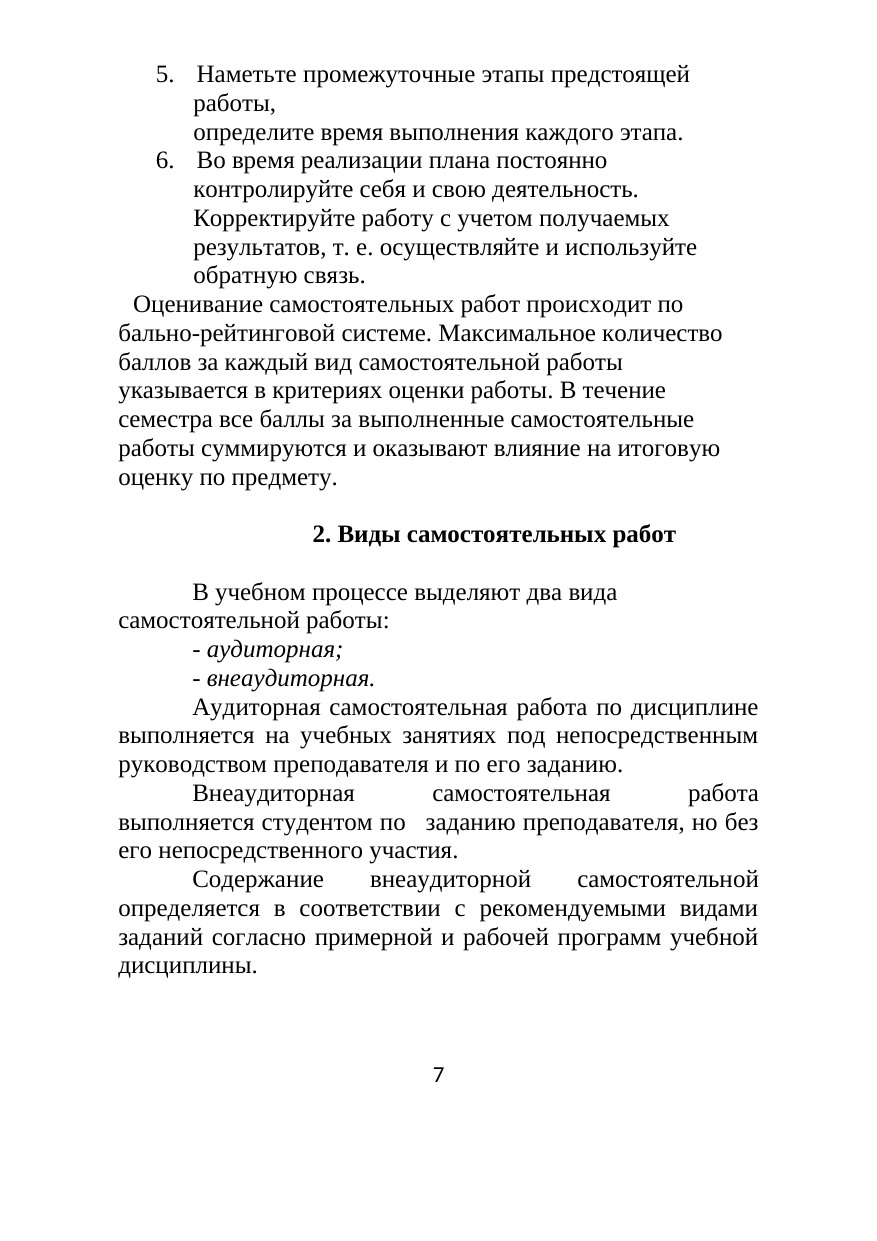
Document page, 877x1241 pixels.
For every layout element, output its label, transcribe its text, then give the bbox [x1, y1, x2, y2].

text 2. Виды самостоятельных работ [156, 519, 759, 548]
text В учебном процессе выделяют два вида самостоятельной работы: [118, 577, 759, 634]
text - аудиторная; [118, 634, 759, 663]
list Во время реализации плана постоянно контролируйте себя и свою деятельность. Корректируйте работу с учетом получаемых результатов, т. е. осуществляйте и используйте обратную связь. [156, 145, 759, 289]
text Внеаудиторная самостоятельная работа выполняется студентом по заданию преподавателя, но без его непосредственного участия. [118, 778, 759, 864]
text Содержание внеаудиторной самостоятельной определяется в соответствии с рекомендуемыми видами заданий согласно примерной и рабочей программ учебной дисциплины. [118, 864, 759, 979]
text - внеаудиторная. [118, 663, 759, 692]
text Оценивание самостоятельных работ происходит по бально-рейтинговой системе. Максимальное количество баллов за каждый вид самостоятельной работы указывается в критериях оценки работы. В течение семестра все баллы за выполненные самостоятельные работы суммируются и оказывают влияние на итоговую оценку по предмету. [118, 289, 759, 490]
list Наметьте промежуточные этапы предстоящей работы, определите время выполнения каждого этапа. [156, 59, 759, 145]
text Аудиторная самостоятельная работа по дисциплине выполняется на учебных занятиях под непосредственным руководством преподавателя и по его заданию. [118, 692, 759, 778]
